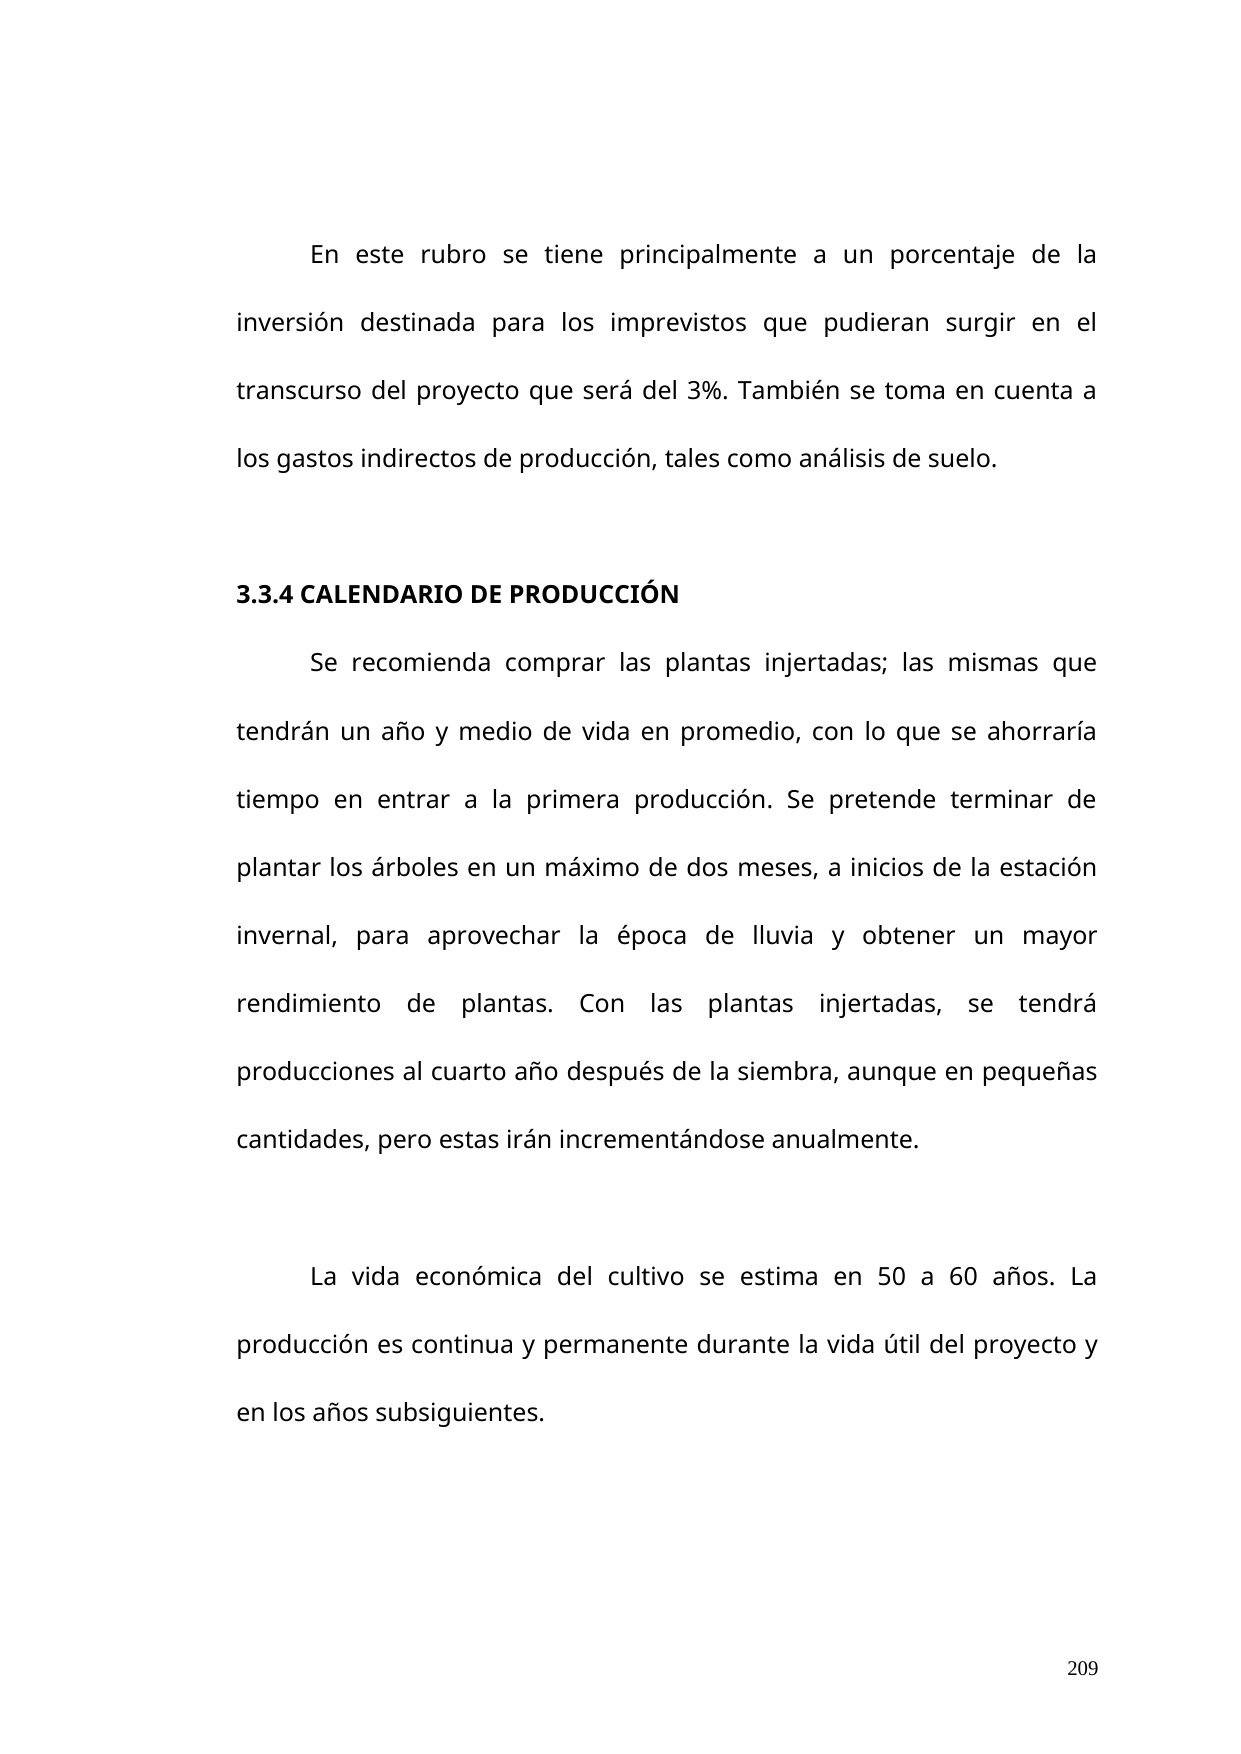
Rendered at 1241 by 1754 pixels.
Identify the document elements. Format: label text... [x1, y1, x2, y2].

text 3.3.4 CALENDARIO DE PRODUCCIÓN [236, 577, 1098, 611]
text La vida económica del cultivo se estima en 60 años. La producción es continua y permanente durante la vida útil del proyecto y en los años subsiguientes. [236, 1258, 1098, 1428]
text En este rubro se tiene principalmente a un porcentaje de la inversión destinada para los imprevistos que pudieran surgir en el transcurso del proyecto que será del 3%. También se toma en cuenta a los gastos indirectos de producción, tales como análisis de suelo. [236, 236, 1098, 475]
text Se recomienda comprar las plantas injertadas; las mismas que tendrán un año y medio de vida en promedio, con lo que se ahorraría tiempo en entrar a la primera producción. Se pretende terminar de plantar los árboles en un máximo de dos meses, a inicios de la estación invernal, para aprovechar la época de lluvia y obtener un mayor rendimiento de plantas. Con las plantas injertadas, se tendrá producciones al cuarto año después de la siembra, aunque en pequeñas cantidades, pero estas irán incrementándose anualmente. [236, 645, 1098, 1156]
